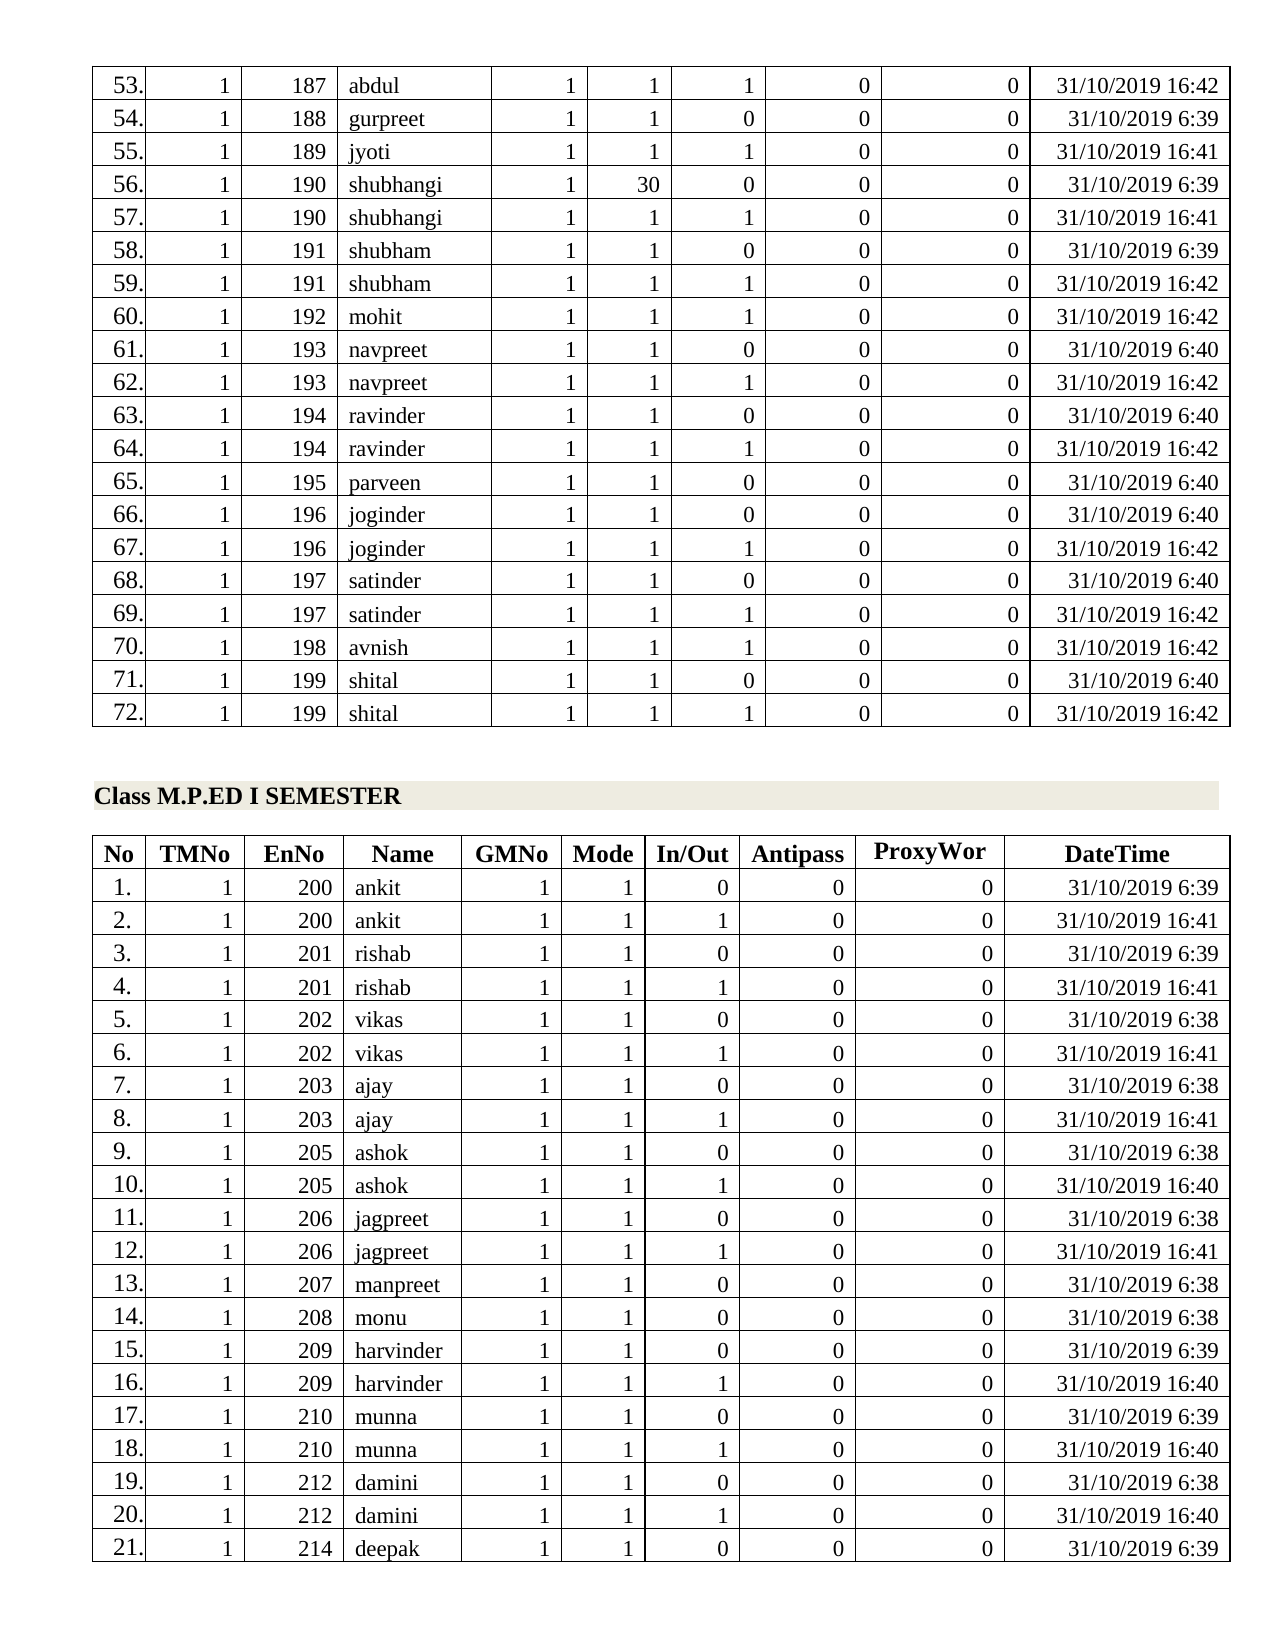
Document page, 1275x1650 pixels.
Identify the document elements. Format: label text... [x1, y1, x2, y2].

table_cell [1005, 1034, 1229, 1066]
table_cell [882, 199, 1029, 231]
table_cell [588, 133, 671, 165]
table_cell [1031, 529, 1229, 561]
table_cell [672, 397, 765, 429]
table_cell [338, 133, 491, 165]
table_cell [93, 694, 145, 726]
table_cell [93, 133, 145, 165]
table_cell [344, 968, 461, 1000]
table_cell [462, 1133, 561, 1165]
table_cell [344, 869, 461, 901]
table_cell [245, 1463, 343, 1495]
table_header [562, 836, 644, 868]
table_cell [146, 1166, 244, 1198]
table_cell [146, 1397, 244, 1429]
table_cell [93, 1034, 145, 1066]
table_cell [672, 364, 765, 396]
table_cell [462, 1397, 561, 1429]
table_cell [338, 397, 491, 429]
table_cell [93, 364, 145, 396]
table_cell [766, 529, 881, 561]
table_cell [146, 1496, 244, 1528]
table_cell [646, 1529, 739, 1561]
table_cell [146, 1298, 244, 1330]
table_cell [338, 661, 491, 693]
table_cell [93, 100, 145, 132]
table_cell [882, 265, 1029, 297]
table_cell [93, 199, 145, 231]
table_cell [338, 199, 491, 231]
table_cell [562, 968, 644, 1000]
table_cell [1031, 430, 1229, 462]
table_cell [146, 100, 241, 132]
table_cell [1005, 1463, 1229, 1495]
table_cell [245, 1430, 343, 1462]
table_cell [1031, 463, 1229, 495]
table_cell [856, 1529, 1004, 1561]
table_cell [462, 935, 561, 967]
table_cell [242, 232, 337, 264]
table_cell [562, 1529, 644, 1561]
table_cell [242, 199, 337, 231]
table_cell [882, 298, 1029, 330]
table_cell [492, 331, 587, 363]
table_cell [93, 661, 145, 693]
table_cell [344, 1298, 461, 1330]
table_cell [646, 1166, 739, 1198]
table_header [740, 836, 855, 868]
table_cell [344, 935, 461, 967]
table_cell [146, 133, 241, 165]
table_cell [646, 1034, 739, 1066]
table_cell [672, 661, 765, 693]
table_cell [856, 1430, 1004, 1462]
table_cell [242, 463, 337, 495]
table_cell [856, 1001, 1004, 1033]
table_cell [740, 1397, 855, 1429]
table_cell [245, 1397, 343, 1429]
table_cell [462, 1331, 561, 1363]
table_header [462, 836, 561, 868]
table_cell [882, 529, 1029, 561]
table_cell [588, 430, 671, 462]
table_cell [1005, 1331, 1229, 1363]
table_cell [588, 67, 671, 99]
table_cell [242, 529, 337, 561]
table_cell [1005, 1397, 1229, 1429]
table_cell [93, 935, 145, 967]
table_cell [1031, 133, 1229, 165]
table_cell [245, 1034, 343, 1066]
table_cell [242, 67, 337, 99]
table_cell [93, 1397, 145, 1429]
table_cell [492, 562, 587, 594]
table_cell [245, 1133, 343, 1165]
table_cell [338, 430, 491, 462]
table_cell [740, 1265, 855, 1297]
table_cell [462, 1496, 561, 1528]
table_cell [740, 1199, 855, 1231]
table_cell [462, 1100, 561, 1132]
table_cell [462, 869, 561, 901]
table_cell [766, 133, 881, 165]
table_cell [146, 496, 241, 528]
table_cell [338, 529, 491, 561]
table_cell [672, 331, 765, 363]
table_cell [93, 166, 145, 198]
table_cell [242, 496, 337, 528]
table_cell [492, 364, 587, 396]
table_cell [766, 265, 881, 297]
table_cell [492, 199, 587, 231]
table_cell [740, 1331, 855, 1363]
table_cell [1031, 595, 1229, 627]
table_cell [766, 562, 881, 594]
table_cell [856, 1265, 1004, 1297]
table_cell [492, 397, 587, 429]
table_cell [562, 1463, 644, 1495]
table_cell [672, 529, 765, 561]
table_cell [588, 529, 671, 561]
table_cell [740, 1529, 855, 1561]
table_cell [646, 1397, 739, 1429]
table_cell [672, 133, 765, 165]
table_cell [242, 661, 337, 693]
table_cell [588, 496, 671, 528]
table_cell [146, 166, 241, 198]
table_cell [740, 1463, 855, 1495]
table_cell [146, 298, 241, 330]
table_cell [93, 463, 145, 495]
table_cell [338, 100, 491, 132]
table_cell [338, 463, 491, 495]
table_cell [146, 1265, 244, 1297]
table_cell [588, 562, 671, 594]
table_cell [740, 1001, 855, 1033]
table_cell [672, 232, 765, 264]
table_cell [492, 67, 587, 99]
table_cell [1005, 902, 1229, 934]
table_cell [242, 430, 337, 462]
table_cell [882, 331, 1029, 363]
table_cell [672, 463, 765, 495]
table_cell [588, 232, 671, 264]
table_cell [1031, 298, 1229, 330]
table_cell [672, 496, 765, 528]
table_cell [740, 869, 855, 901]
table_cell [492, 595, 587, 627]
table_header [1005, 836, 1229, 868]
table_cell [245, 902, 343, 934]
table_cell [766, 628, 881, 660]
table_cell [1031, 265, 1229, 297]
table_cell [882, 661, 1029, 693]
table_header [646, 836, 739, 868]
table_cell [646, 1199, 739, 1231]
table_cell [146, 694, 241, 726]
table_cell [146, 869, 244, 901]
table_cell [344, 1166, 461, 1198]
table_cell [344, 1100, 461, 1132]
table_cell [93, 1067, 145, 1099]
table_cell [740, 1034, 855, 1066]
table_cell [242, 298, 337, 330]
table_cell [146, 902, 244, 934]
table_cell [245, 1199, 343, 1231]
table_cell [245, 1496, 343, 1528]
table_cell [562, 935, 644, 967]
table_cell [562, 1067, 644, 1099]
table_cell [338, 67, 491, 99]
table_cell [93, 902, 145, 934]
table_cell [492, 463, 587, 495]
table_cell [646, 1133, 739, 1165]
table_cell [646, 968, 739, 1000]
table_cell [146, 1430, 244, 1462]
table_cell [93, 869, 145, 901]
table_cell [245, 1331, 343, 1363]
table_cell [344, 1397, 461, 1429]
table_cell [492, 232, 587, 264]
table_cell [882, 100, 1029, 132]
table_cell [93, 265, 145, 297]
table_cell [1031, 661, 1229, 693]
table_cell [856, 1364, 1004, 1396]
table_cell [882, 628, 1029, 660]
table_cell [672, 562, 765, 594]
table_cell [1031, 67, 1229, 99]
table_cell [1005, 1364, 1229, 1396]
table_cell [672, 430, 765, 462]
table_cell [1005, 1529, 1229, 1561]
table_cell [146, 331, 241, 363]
text Class M.P.ED I SEMESTER [94, 781, 1219, 810]
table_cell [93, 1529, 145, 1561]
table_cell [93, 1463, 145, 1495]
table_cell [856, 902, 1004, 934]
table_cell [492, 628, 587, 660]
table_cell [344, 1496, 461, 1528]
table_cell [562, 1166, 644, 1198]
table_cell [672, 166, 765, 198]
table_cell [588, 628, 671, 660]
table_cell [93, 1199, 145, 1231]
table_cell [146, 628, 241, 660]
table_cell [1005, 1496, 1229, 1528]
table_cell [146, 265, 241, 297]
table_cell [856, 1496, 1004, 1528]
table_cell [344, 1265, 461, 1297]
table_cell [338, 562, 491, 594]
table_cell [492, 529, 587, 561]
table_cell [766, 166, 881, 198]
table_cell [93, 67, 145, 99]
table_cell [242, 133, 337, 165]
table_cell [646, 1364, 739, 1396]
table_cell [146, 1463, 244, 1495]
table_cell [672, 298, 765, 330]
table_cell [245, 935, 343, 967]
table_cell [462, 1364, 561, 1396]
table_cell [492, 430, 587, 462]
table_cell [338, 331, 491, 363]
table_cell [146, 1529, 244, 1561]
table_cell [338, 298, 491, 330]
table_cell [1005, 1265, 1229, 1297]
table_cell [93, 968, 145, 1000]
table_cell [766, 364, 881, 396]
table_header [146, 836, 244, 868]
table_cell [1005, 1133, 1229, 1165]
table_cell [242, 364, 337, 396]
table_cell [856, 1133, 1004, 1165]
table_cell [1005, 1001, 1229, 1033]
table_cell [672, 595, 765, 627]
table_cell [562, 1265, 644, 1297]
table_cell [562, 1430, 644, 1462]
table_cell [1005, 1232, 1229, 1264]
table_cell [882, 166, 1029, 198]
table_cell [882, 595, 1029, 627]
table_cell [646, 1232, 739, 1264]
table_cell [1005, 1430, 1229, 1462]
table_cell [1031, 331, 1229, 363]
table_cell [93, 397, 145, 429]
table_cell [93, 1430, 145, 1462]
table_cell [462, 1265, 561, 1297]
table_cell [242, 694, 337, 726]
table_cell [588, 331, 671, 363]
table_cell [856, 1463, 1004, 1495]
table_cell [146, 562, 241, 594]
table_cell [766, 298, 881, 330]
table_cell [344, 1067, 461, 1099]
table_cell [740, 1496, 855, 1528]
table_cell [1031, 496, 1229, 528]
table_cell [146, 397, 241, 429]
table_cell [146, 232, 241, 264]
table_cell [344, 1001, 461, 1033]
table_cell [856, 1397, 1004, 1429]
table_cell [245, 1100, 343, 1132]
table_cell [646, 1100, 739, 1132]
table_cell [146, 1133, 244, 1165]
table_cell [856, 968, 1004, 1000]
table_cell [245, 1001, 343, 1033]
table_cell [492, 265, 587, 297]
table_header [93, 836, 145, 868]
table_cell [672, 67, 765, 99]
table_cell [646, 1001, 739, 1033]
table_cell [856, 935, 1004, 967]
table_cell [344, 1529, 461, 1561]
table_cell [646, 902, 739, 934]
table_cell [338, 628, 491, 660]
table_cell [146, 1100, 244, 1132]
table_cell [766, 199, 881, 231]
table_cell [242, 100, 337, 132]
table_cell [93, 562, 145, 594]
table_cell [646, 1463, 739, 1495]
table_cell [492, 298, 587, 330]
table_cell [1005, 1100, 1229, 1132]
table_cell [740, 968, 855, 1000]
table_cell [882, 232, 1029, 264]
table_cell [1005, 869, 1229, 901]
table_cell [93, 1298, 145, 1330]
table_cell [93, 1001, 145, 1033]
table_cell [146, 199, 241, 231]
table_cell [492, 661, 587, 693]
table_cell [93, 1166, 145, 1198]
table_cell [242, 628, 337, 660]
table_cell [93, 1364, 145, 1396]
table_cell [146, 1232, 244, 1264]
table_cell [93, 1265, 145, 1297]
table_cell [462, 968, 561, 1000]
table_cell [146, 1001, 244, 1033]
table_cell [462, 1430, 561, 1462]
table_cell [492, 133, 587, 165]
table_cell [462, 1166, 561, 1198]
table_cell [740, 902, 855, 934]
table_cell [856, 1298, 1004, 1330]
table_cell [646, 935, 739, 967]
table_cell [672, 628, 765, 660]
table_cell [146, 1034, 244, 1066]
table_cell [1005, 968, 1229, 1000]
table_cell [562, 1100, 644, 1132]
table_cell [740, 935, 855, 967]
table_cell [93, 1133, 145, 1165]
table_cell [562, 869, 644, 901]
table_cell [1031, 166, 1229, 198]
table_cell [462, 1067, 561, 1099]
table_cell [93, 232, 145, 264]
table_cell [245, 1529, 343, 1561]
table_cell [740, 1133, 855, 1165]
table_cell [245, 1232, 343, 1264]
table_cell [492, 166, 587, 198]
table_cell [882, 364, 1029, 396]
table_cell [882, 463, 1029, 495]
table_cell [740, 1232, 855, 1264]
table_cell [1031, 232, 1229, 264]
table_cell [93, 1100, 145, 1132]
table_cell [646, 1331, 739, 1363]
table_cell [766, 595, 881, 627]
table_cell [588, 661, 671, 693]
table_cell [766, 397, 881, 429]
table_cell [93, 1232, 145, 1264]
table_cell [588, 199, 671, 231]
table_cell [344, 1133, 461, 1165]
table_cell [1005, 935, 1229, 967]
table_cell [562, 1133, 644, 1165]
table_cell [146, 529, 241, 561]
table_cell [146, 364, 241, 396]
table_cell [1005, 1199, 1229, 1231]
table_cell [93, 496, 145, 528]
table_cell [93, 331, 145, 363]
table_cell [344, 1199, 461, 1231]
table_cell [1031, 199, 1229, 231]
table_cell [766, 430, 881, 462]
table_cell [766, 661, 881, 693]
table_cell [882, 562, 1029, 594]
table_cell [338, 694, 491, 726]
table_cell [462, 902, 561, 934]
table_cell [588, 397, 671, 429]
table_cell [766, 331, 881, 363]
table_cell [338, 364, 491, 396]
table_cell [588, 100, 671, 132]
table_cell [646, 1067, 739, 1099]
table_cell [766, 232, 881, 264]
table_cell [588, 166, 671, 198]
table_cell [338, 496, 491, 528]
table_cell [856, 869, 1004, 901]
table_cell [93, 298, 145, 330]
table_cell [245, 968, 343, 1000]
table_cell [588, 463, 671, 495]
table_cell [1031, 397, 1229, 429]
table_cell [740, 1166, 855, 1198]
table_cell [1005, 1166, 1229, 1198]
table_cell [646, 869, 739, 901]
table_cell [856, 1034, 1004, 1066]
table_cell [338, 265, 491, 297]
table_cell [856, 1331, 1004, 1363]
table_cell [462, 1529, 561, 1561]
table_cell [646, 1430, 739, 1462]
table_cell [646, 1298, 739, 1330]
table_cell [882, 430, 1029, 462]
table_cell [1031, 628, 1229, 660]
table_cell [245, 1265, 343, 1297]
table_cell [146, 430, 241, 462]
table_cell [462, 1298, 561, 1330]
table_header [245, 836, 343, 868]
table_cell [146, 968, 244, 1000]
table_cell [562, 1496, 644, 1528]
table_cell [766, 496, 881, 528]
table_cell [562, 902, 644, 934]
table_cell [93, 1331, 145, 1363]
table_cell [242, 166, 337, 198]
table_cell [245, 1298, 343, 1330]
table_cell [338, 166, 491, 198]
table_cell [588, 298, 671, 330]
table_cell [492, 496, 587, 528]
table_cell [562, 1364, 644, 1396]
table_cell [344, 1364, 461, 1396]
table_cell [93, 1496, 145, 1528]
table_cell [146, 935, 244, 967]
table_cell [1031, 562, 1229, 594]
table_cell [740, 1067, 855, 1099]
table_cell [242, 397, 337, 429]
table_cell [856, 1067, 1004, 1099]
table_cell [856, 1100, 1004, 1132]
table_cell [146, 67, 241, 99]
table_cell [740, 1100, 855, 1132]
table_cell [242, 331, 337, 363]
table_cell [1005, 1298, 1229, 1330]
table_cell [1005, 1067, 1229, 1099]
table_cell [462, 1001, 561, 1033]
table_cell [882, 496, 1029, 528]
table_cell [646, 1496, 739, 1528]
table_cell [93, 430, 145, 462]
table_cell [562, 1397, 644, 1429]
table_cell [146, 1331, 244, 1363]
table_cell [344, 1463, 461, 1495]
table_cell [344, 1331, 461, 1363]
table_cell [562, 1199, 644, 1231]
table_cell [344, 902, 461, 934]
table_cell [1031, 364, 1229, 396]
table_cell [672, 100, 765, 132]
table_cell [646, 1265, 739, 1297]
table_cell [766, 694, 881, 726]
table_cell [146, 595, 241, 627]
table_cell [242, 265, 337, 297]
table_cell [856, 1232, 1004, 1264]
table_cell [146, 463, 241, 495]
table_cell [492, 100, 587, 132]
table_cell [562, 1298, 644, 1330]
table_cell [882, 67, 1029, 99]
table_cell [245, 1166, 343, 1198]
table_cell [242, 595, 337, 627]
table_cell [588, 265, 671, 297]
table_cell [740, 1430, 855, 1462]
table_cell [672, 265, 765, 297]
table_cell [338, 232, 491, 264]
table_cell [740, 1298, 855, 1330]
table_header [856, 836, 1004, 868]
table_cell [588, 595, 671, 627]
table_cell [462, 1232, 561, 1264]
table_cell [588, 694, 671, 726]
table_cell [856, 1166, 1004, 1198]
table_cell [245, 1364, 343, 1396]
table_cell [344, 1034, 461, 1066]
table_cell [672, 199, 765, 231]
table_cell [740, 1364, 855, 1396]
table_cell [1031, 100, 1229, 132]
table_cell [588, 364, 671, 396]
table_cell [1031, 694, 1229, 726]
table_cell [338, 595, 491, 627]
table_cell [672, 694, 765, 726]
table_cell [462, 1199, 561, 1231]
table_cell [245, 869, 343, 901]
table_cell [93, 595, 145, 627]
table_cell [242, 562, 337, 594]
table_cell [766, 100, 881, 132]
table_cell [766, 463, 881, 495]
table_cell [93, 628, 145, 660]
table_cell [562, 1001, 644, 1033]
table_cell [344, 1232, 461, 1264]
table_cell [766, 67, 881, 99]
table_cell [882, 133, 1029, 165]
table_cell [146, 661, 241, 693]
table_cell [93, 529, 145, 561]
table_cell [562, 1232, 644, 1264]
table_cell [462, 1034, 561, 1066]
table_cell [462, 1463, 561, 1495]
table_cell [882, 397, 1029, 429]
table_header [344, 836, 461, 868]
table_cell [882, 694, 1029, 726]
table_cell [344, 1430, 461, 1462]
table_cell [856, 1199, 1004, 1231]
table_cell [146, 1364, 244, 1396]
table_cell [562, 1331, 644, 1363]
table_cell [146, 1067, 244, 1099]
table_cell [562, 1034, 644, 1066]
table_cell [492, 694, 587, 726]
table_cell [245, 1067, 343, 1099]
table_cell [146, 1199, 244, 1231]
